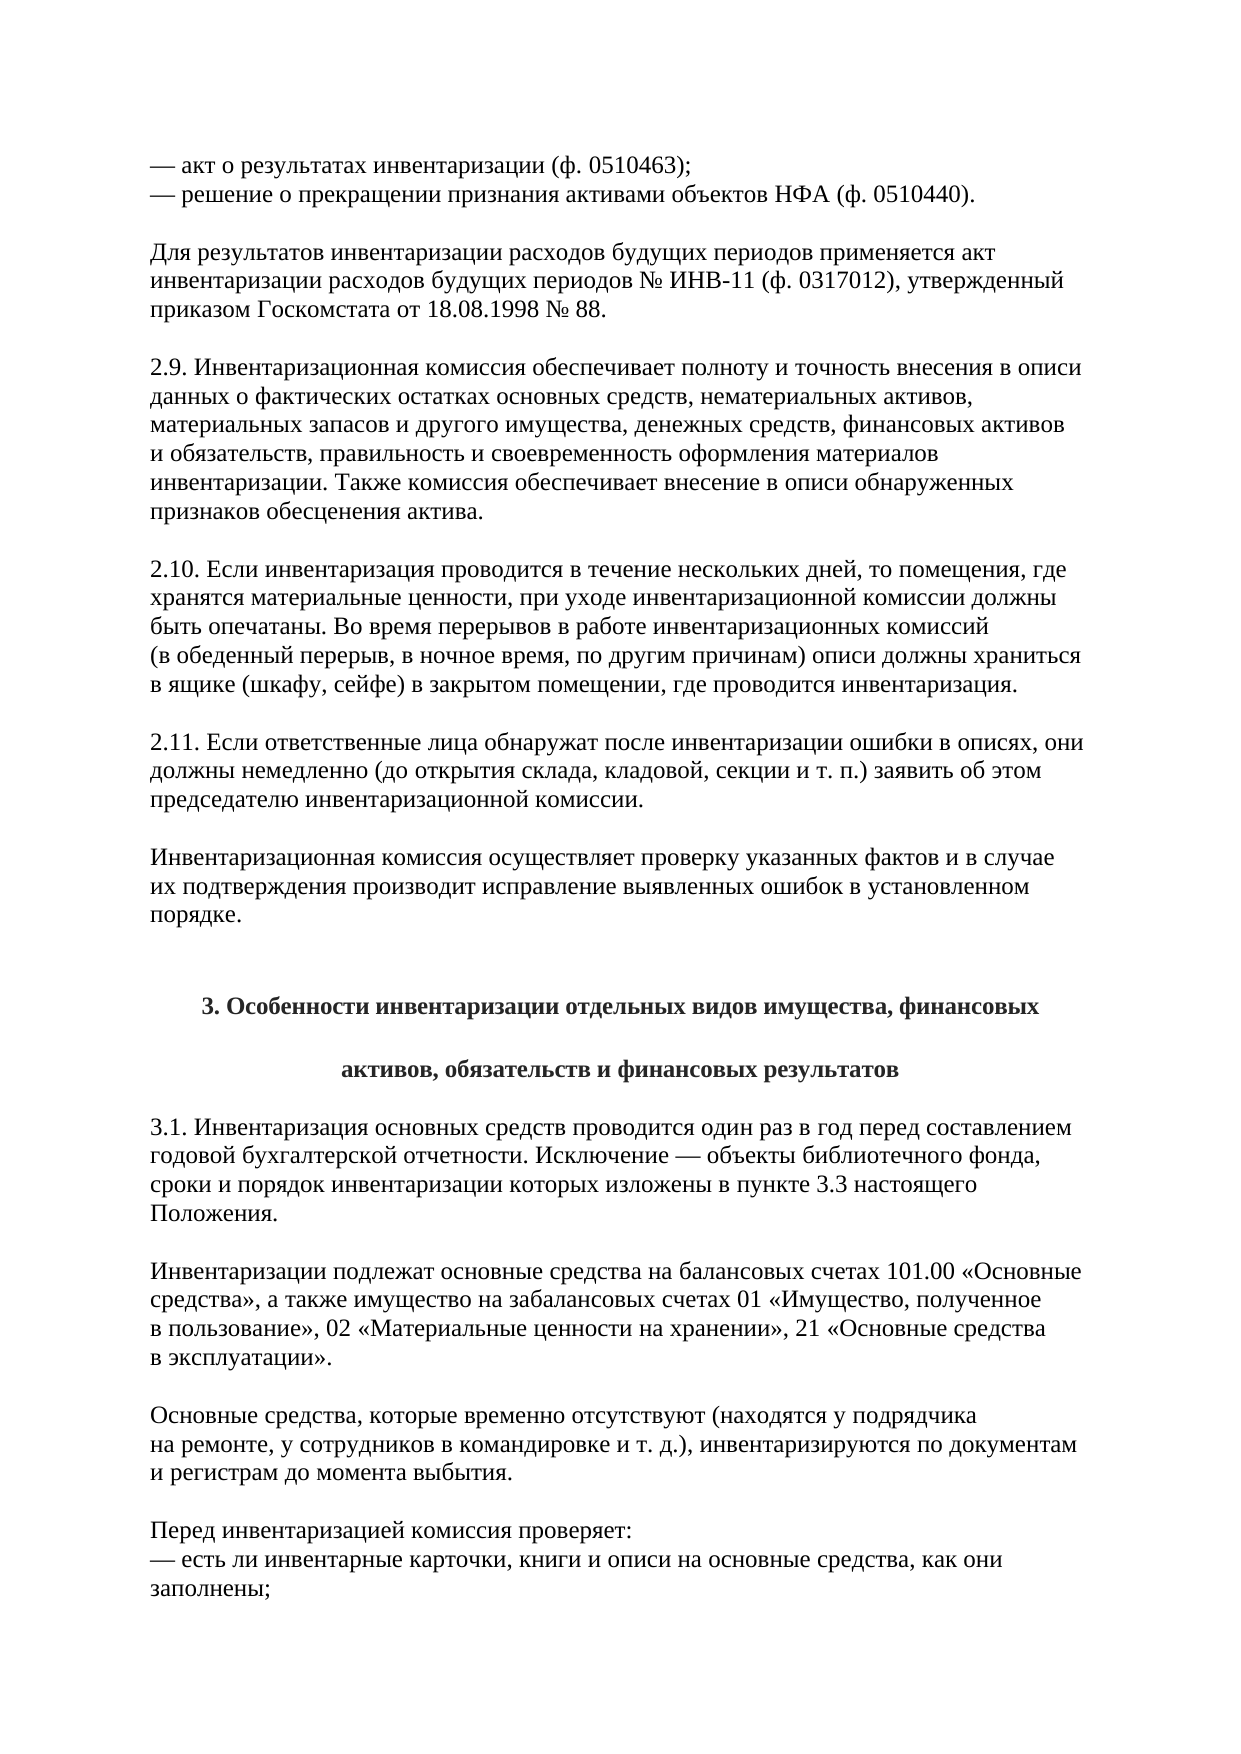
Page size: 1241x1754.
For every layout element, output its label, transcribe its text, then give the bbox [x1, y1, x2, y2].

text 2.11. Если ответственные лица обнаружат после инвентаризации ошибки в описях, они должны немедленно (до открытия склада, кладовой, секции и т. п.) заявить об этом председателю инвентаризационной комиссии. [150, 755, 1090, 842]
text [150, 1544, 1090, 1602]
text Для результатов инвентаризации расходов будущих периодов применяется акт инвентаризации расходов будущих периодов № ИНВ-11 (ф. 0317012), утвержденный приказом Госкомстата от 18.08.1998 № 88. [150, 265, 1090, 352]
text Инвентаризации подлежат основные средства на балансовых счетах 101.00 «Основные средства», а также имущество на забалансовых счетах 01 «Имущество, полученное в пользование», 02 «Материальные ценности на хранении», 21 «Основные средства в эксплуатации». [150, 1284, 1090, 1399]
text 3. Особенности инвентаризации отдельных видов имущества, финансовых активов, обязательств и финансовых результатов [150, 986, 1090, 1111]
text 2.9. Инвентаризационная комиссия обеспечивает полноту и точность внесения в описи данных о фактических остатках основных средств, нематериальных активов, материальных запасов и другого имущества, денежных средств, финансовых активов и обязательств, правильность и своевременность оформления материалов инвентаризации. Также комиссия обеспечивает внесение в описи обнаруженных признаков обесценения актива. [150, 381, 1090, 553]
text Основные средства, которые временно отсутствуют (находятся у подрядчика на ремонте, у сотрудников в командировке и т. д.), инвентаризируются по документам и регистрам до момента выбытия. [150, 1429, 1090, 1515]
text 2.10. Если инвентаризация проводится в течение нескольких дней, то помещения, где хранятся материальные ценности, при уходе инвентаризационной комиссии должны быть опечатаны. Во время перерывов в работе инвентаризационных комиссий (в обеденный перерыв, в ночное время, по другим причинам) описи должны храниться в ящике (шкафу, сейфе) в закрытом помещении, где проводится инвентаризация. [150, 582, 1090, 726]
text Инвентаризационная комиссия осуществляет проверку указанных фактов и в случае их подтверждения производит исправление выявленных ошибок в установленном порядке. [150, 871, 1090, 957]
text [150, 150, 1090, 236]
text 3.1. Инвентаризация основных средств проводится один раз в год перед составлением годовой бухгалтерской отчетности. Исключение — объекты библиотечного фонда, сроки и порядок инвентаризации которых изложены в пункте 3.3 настоящего Положения. [150, 1140, 1090, 1255]
